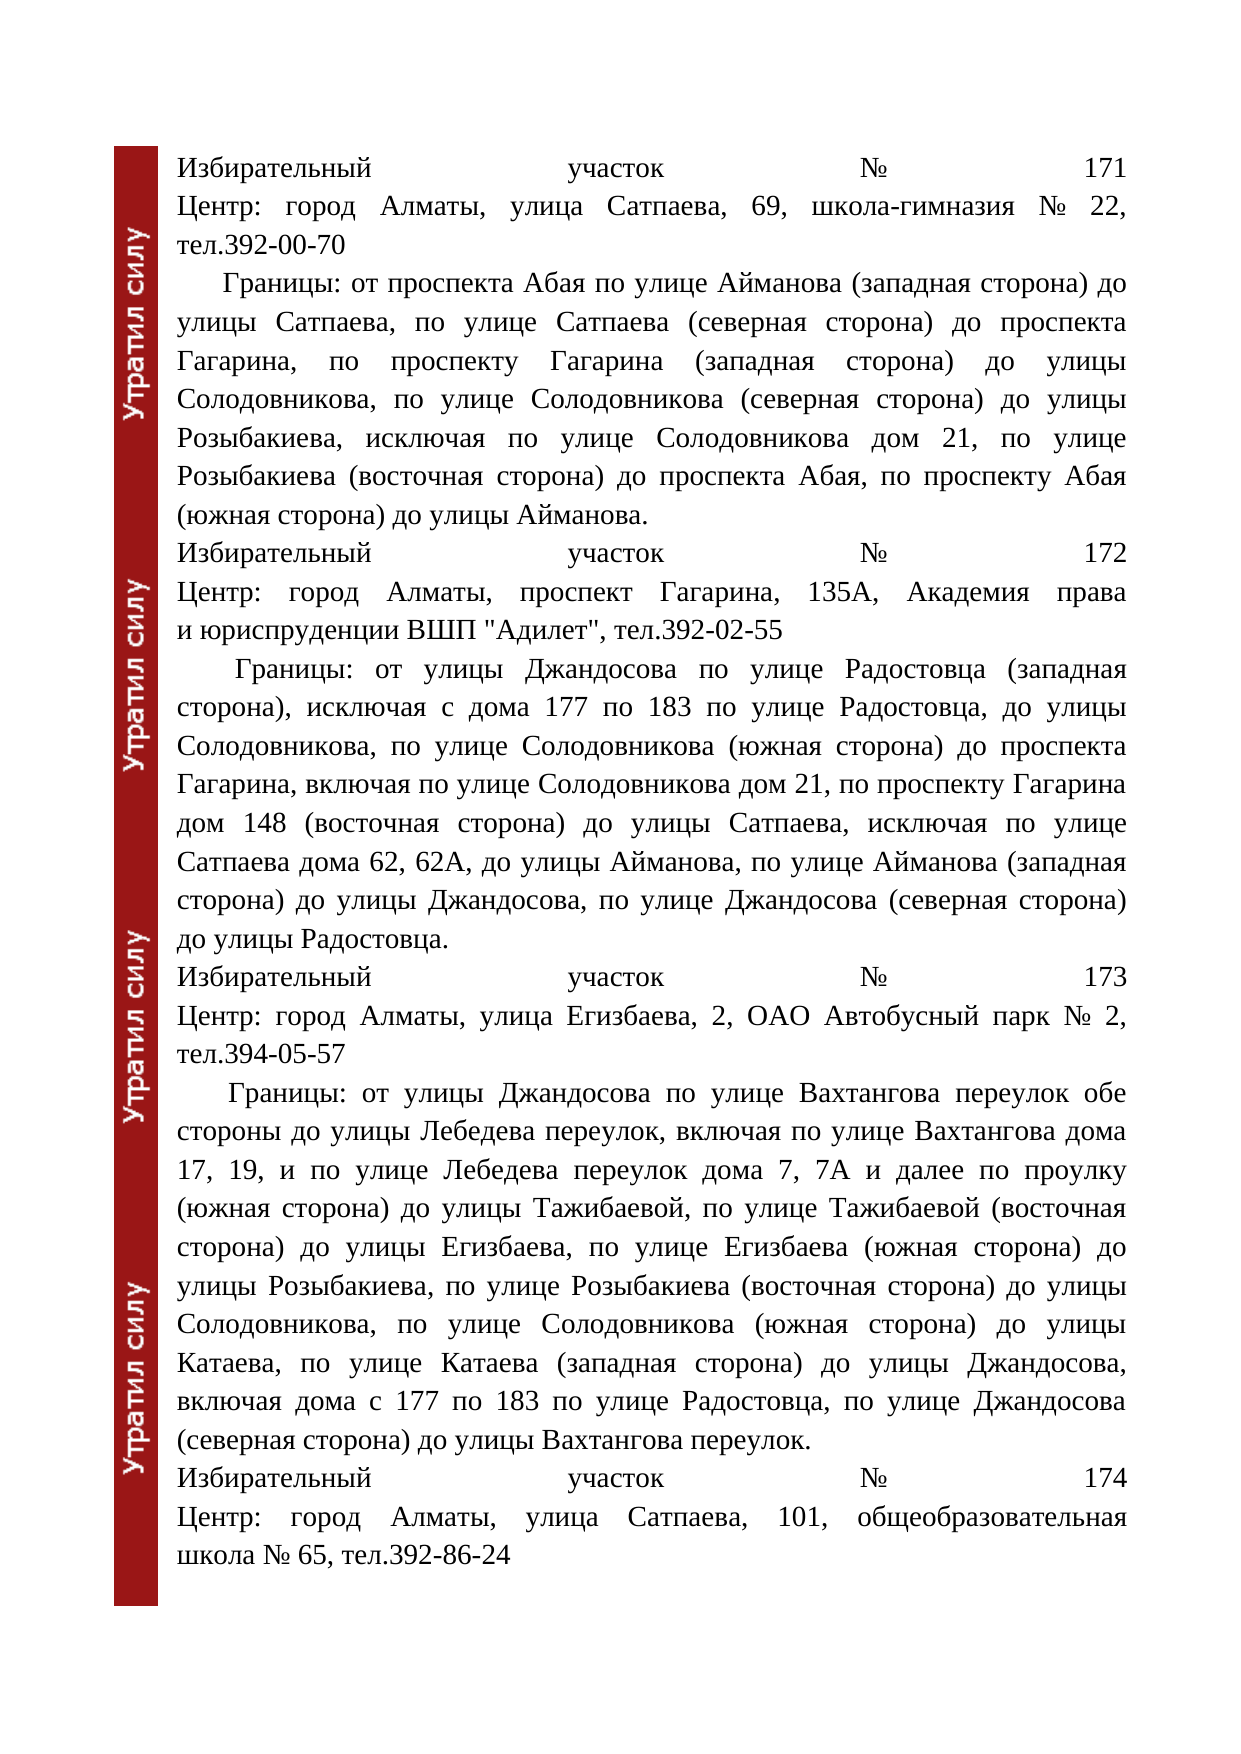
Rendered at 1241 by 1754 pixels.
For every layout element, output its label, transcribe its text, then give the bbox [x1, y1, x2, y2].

picture [114, 1571, 158, 1606]
picture [114, 146, 158, 150]
text Избирательный участок № 172 Центр: город Алматы, проспект Гагарина, 135А, Академия права и юриспруденции ВШП "Адилет", тел.392-02-55 [112, 535, 1128, 646]
picture [114, 261, 158, 266]
text Избирательный участок № 174 Центр: город Алматы, улица Сатпаева, 101, общеобразовательная школа № 65, тел.392-86-24 [112, 1460, 1128, 1571]
text Границы: от улицы Джандосова по улице Радостовца (западная сторона), исключая с дома 177 по 183 по улице Радостовца, до улицы Солодовникова, по улице Солодовникова (южная сторона) до проспекта Гагарина, включая по улице Солодовникова дом 21, по проспекту Гагарина дом 148 (восточная сторона) до улицы Сатпаева, исключая по улице Сатпаева дома 62, 62А, до улицы Айманова, по улице Айманова (западная сторона) до улицы Джандосова, по улице Джандосова (северная сторона) до улицы Радостовца. [112, 651, 1128, 954]
text Избирательный участок № 171 Центр: город Алматы, улица Сатпаева, 69, школа-гимназия № 22, тел.392-00-70 [112, 150, 1128, 261]
text Границы: от улицы Джандосова по улице Вахтангова переулок обе стороны до улицы Лебедева переулок, включая по улице Вахтангова дома 17, 19, и по улице Лебедева переулок дома 7, 7А и далее по проулку (южная сторона) до улицы Тажибаевой, по улице Тажибаевой (восточная сторона) до улицы Егизбаева, по улице Егизбаева (южная сторона) до улицы Розыбакиева, по улице Розыбакиева (восточная сторона) до улицы Солодовникова, по улице Солодовникова (южная сторона) до улицы Катаева, по улице Катаева (западная сторона) до улицы Джандосова, включая дома с 177 по 183 по улице Радостовца, по улице Джандосова (северная сторона) до улицы Вахтангова переулок. [112, 1075, 1128, 1455]
picture [114, 646, 158, 651]
picture [114, 1455, 158, 1460]
picture [114, 530, 158, 535]
text Границы: от проспекта Абая по улице Айманова (западная сторона) до улицы Сатпаева, по улице Сатпаева (северная сторона) до проспекта Гагарина, по проспекту Гагарина (западная сторона) до улицы Солодовникова, по улице Солодовникова (северная сторона) до улицы Розыбакиева, исключая по улице Солодовникова дом 21, по улице Розыбакиева (восточная сторона) до проспекта Абая, по проспекту Абая (южная сторона) до улицы Айманова. [112, 266, 1128, 530]
picture [114, 1070, 158, 1075]
picture [114, 954, 158, 959]
text Избирательный участок № 173 Центр: город Алматы, улица Егизбаева, 2, ОАО Автобусный парк № 2, тел.394-05-57 [112, 959, 1128, 1070]
